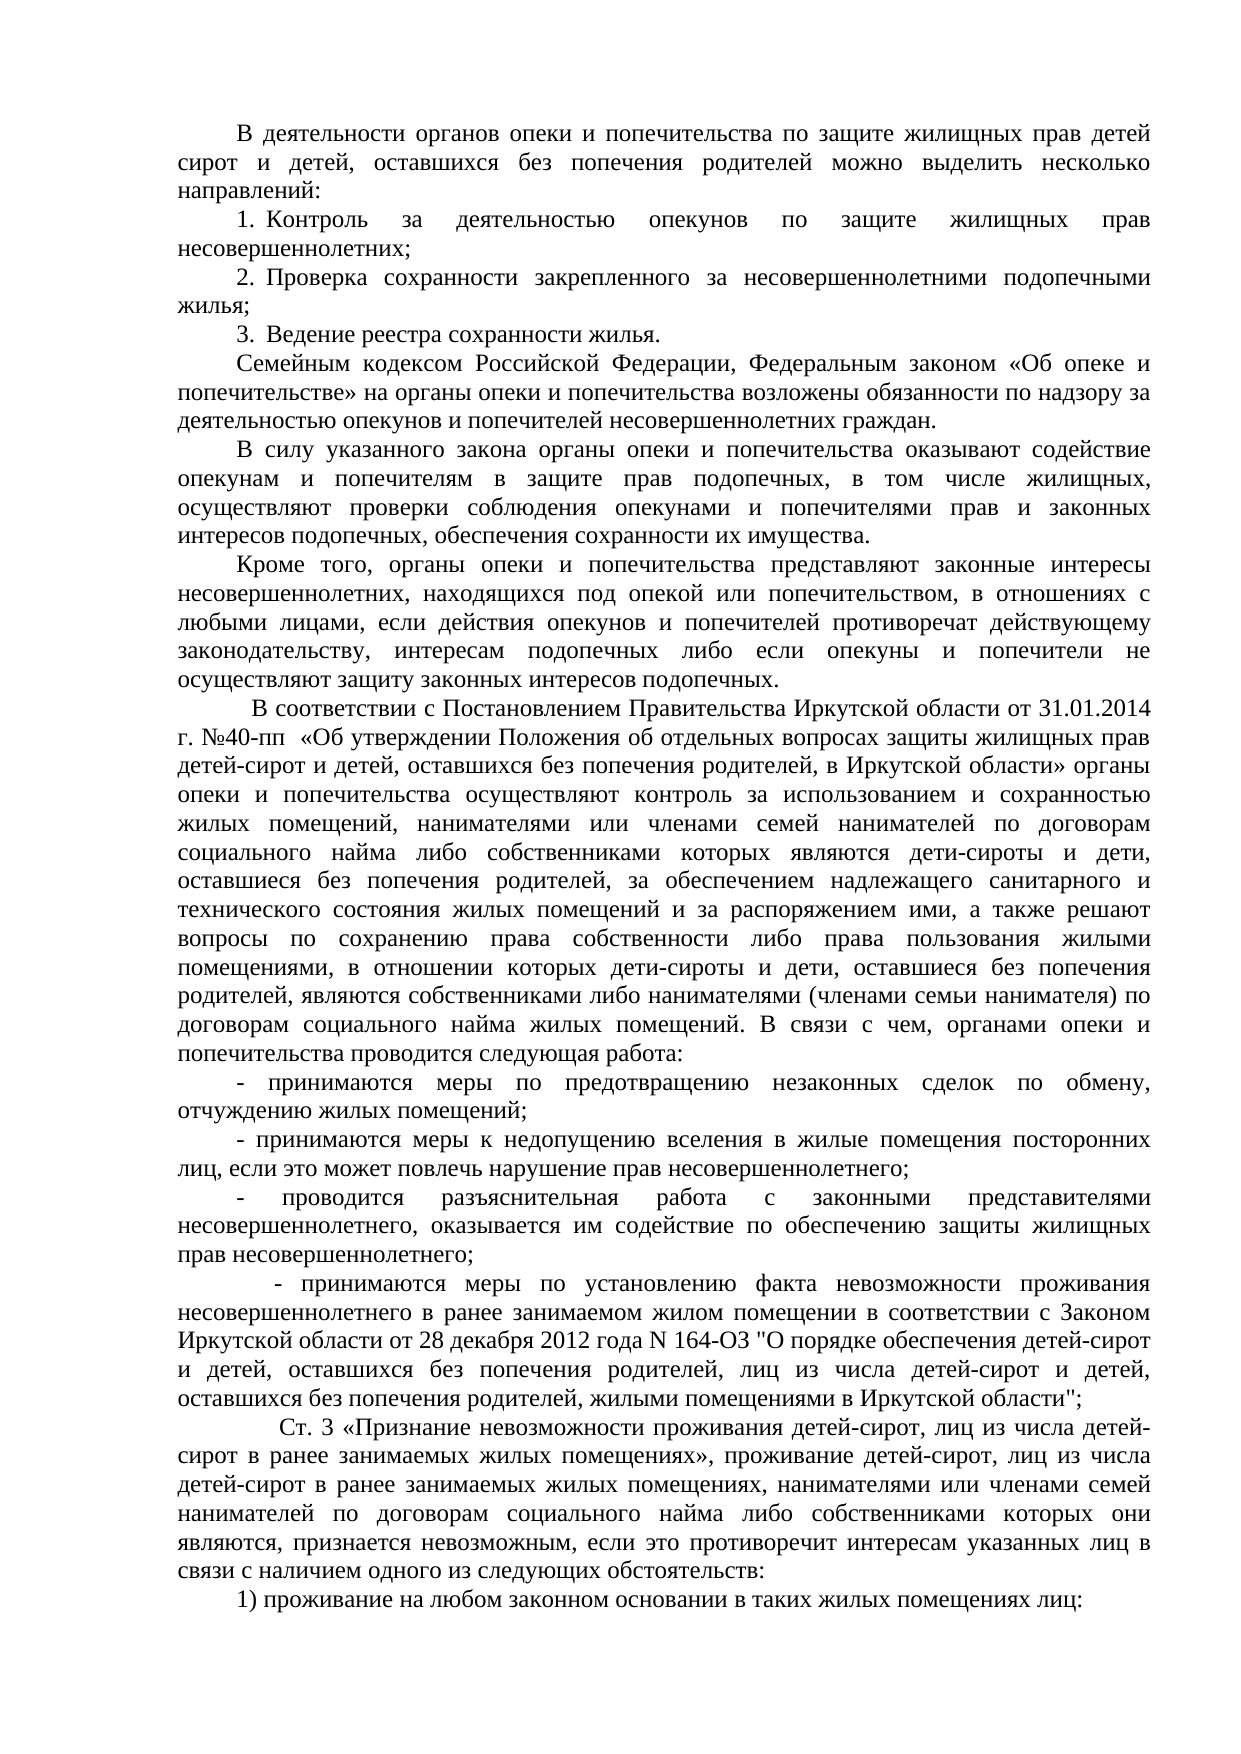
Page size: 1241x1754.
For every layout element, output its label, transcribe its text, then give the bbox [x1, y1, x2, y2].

text Ст. 3 «Признание невозможности проживания детей-сирот, лиц из числа детей-сирот в ранее занимаемых жилых помещениях», проживание детей-сирот, лиц из числа детей-сирот в ранее занимаемых жилых помещениях, нанимателями или членами семей нанимателей по договорам социального найма либо собственниками которых они являются, признается невозможным, если это противоречит интересам указанных лиц в связи с наличием одного из следующих обстоятельств: [177, 1412, 1152, 1584]
text - принимаются меры к недопущению вселения в жилые помещения посторонних лиц, если это может повлечь нарушение прав несовершеннолетнего; [177, 1124, 1152, 1182]
list Проверка сохранности закрепленного за несовершеннолетними подопечными жилья; [177, 262, 1152, 319]
text Кроме того, органы опеки и попечительства представляют законные интересы несовершеннолетних, находящихся под опекой или попечительством, в отношениях с любыми лицами, если действия опекунов и попечителей противоречат действующему законодательству, интересам подопечных либо если опекуны и попечители не осуществляют защиту законных интересов подопечных. [177, 549, 1152, 693]
text В деятельности органов опеки и попечительства по защите жилищных прав детей сирот и детей, оставшихся без попечения родителей можно выделить несколько направлений: [177, 118, 1152, 204]
text - принимаются меры по предотвращению незаконных сделок по обмену, отчуждению жилых помещений; [177, 1067, 1152, 1124]
list Контроль за деятельностью опекунов по защите жилищных прав несовершеннолетних; [177, 204, 1152, 262]
text - проводится разъяснительная работа с законными представителями несовершеннолетнего, оказывается им содействие по обеспечению защиты жилищных прав несовершеннолетнего; [177, 1182, 1152, 1268]
text В силу указанного закона органы опеки и попечительства оказывают содействие опекунам и попечителям в защите прав подопечных, в том числе жилищных, осуществляют проверки соблюдения опекунами и попечителями прав и законных интересов подопечных, обеспечения сохранности их имущества. [177, 434, 1152, 549]
text В соответствии с Постановлением Правительства Иркутской области от 31.01.2014 г. №40-пп «Об утверждении Положения об отдельных вопросах защиты жилищных прав детей-сирот и детей, оставшихся без попечения родителей, в Иркутской области» органы опеки и попечительства осуществляют контроль за использованием и сохранностью жилых помещений, нанимателями или членами семей нанимателей по договорам социального найма либо собственниками которых являются дети-сироты и дети, оставшиеся без попечения родителей, за обеспечением надлежащего санитарного и технического состояния жилых помещений и за распоряжением ими, а также решают вопросы по сохранению права собственности либо права пользования жилыми помещениями, в отношении которых дети-сироты и дети, оставшиеся без попечения родителей, являются собственниками либо нанимателями (членами семьи нанимателя) по договорам социального найма жилых помещений. В связи с чем, органами опеки и попечительства проводится следующая работа: [177, 693, 1152, 1067]
text 1) проживание на любом законном основании в таких жилых помещениях лиц: [177, 1584, 1152, 1613]
text Семейным кодексом Российской Федерации, Федеральным законом «Об опеке и попечительстве» на органы опеки и попечительства возложены обязанности по надзору за деятельностью опекунов и попечителей несовершеннолетних граждан. [177, 348, 1152, 434]
list Ведение реестра сохранности жилья. [177, 319, 1152, 348]
text - принимаются меры по установлению факта невозможности проживания несовершеннолетнего в ранее занимаемом жилом помещении в соответствии с Законом Иркутской области от 28 декабря 2012 года N 164-ОЗ "О порядке обеспечения детей-сирот и детей, оставшихся без попечения родителей, лиц из числа детей-сирот и детей, оставшихся без попечения родителей, жилыми помещениями в Иркутской области"; [177, 1268, 1152, 1412]
